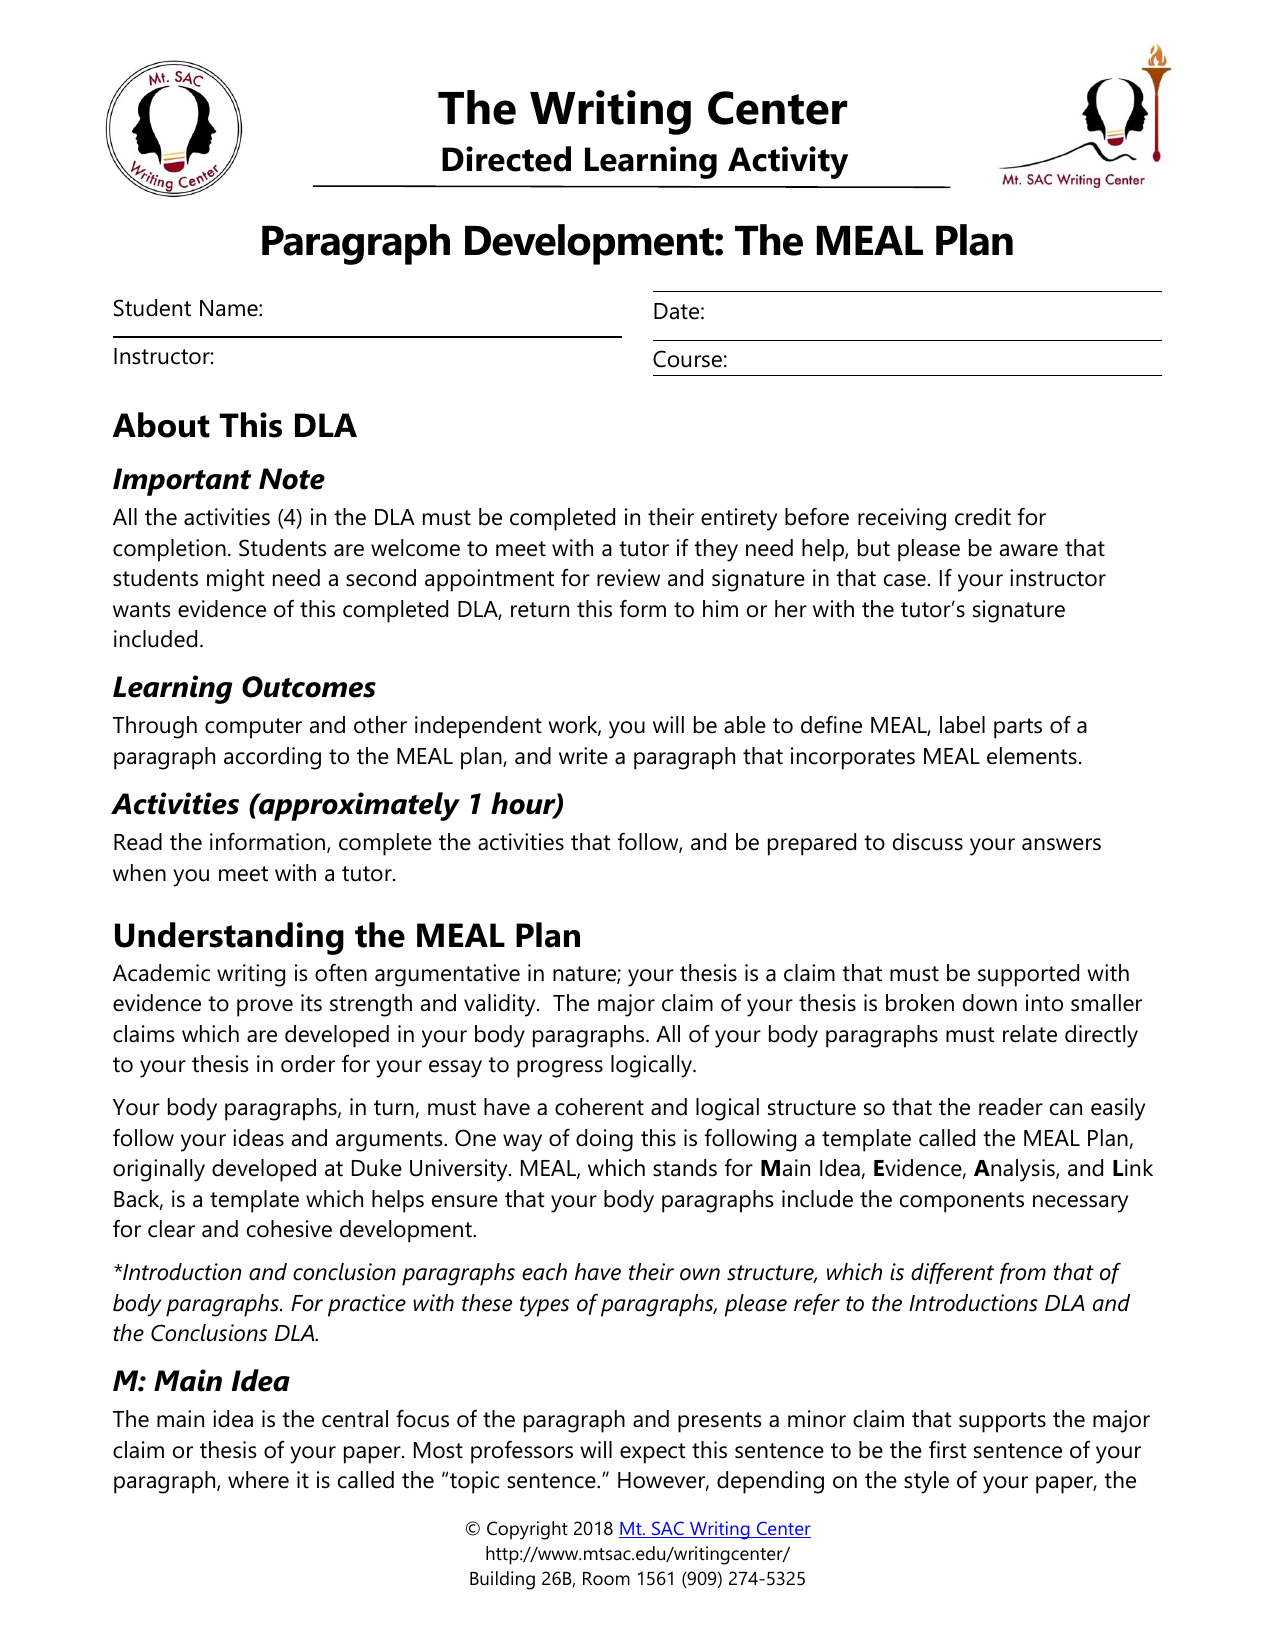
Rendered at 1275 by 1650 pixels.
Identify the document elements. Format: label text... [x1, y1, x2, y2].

text Student Name: [112, 291, 622, 324]
text Through computer and other independent work, you will be able to define MEAL, label parts of a paragraph according to the MEAL plan, and write a paragraph that incorporates MEAL elements. [112, 709, 1162, 770]
text Read the information, complete the activities that follow, and be prepared to discuss your answers when you meet with a tutor. [112, 826, 1162, 887]
text All the activities (4) in the DLA must be completed in their entirety before receiving credit for completion. Students are welcome to meet with a tutor if they need help, but please be aware that students might need a second appointment for review and signature in that case. If your instructor wants evidence of this completed DLA, return this form to him or her with the tutor’s signature included. [112, 501, 1162, 654]
subtitle About This DLA [112, 401, 1162, 446]
text Date: [652, 292, 1162, 327]
text *Introduction and conclusion paragraphs each have their own structure, which is different from that of body paragraphs. For practice with these types of paragraphs, please refer to the Introductions DLA and the Conclusions DLA. [112, 1256, 1162, 1347]
title Paragraph Development: The MEAL Plan [112, 211, 1162, 266]
subtitle Activities (approximately 1 hour) [112, 783, 1162, 822]
text Academic writing is often argumentative in nature; your thesis is a claim that must be supported with evidence to prove its strength and validity. The major claim of your thesis is broken down into smaller claims which are developed in your body paragraphs. All of your body paragraphs must relate directly to your thesis in order for your essay to progress logically. [112, 956, 1162, 1078]
subtitle M: Main Idea [112, 1360, 1162, 1399]
subtitle Learning Outcomes [112, 666, 1162, 705]
text Course: [652, 341, 1162, 376]
subtitle Understanding the MEAL Plan [112, 912, 1162, 956]
text Your body paragraphs, in turn, must have a coherent and logical structure so that the reader can easily follow your ideas and arguments. One way of doing this is following a template called the MEAL Plan, originally developed at Duke University. MEAL, which stands for Main Idea, Evidence, Analysis, and Link Back, is a template which helps ensure that your body paragraphs include the components necessary for clear and cohesive development. [112, 1091, 1162, 1243]
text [112, 1403, 1162, 1494]
picture [987, 20, 1182, 215]
subtitle Important Note [112, 458, 1162, 497]
text Instructor: [112, 337, 622, 372]
picture [103, 58, 243, 199]
